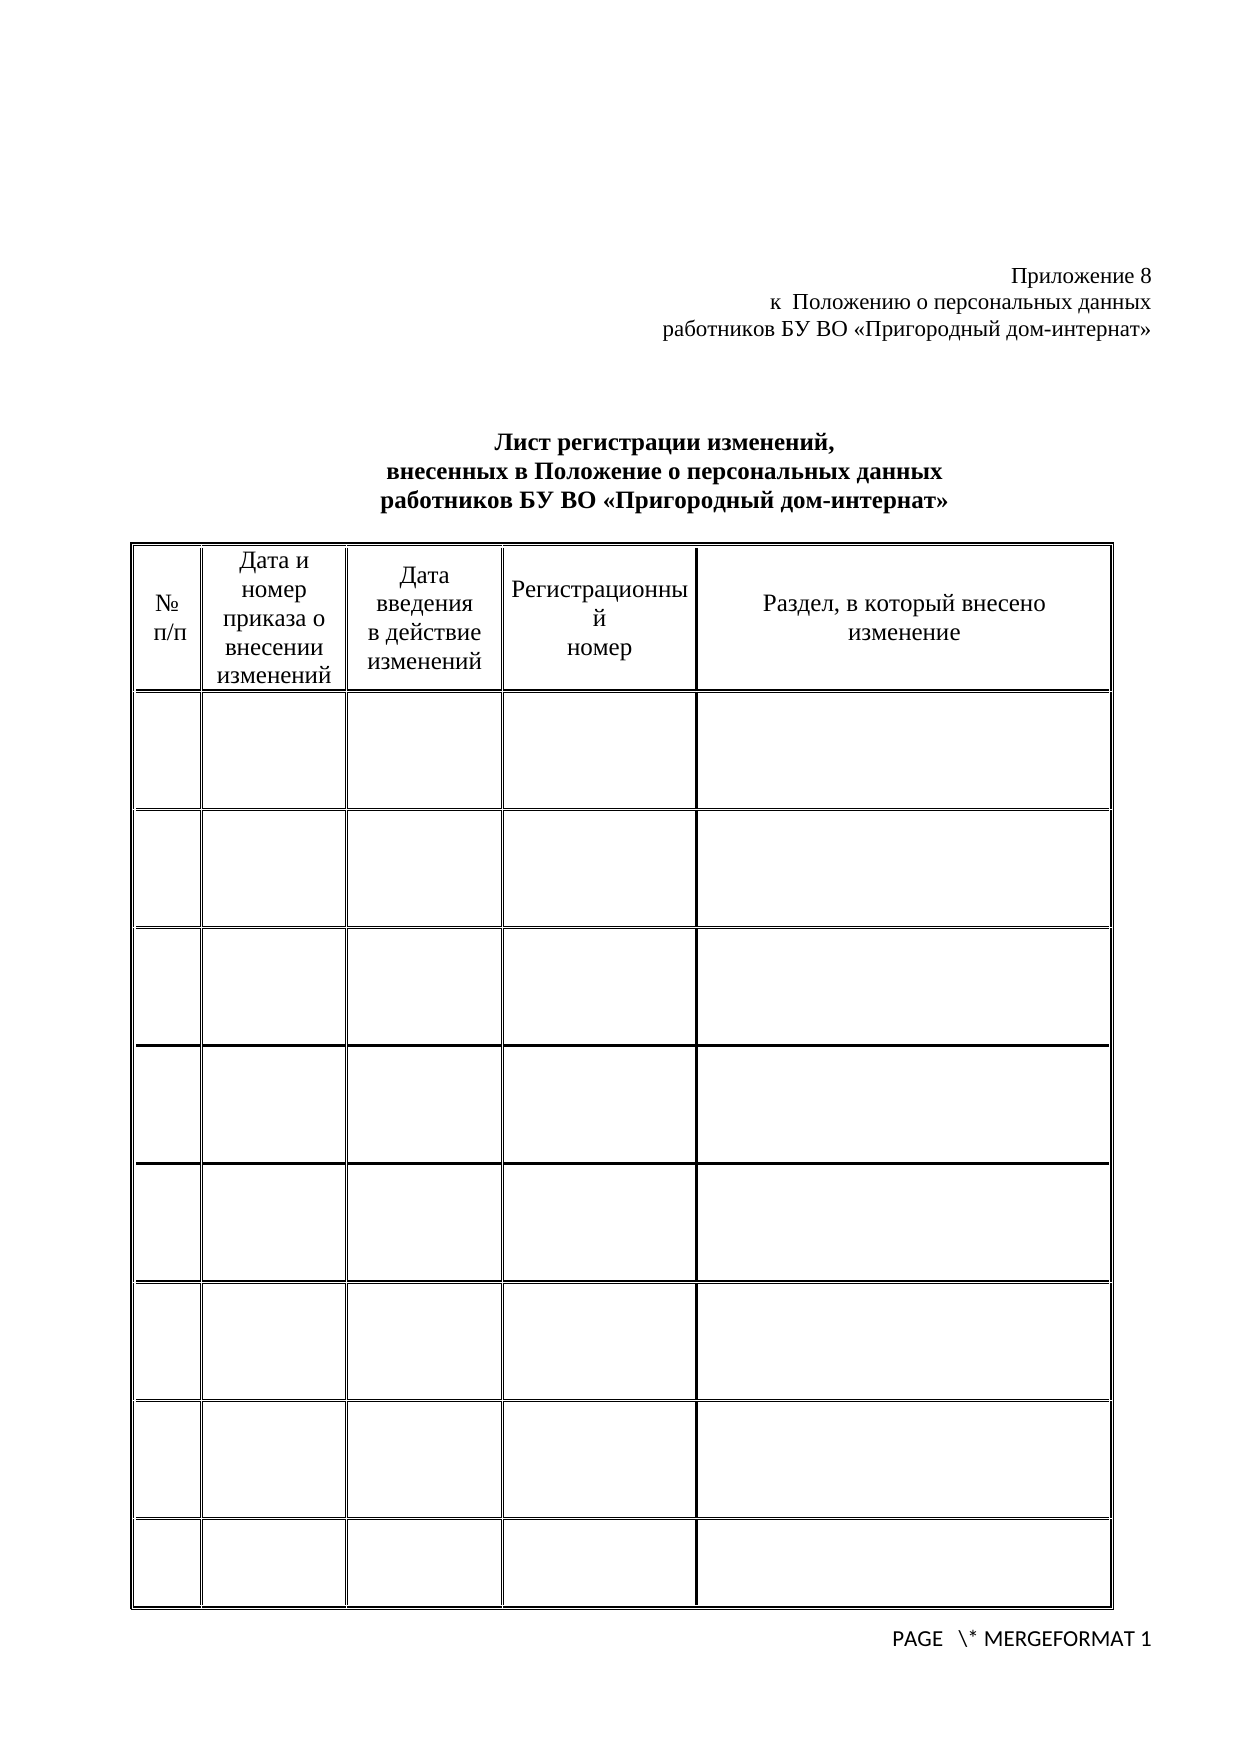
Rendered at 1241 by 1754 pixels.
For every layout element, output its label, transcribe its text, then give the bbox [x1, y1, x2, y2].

table_cell [203, 929, 345, 1044]
table_header № п/п [134, 546, 202, 689]
table_cell [503, 1520, 696, 1606]
table_cell [348, 1284, 501, 1398]
table_cell [504, 1165, 695, 1280]
table_cell [203, 811, 345, 926]
table_cell [348, 1402, 501, 1517]
table_cell [203, 1402, 345, 1517]
table_cell [348, 1047, 501, 1162]
table_cell [134, 1162, 200, 1280]
table_cell [203, 1165, 345, 1280]
table_header Дата введения в действие изменений [346, 546, 503, 689]
table_cell [698, 1399, 1111, 1517]
table_cell [203, 693, 345, 807]
table_cell [698, 689, 1111, 807]
table_cell [134, 689, 200, 807]
table_cell [348, 929, 501, 1044]
table_cell [134, 1280, 200, 1398]
table_cell [698, 1162, 1110, 1280]
text к Положению о персональных данных [177, 288, 1152, 314]
table_cell [504, 811, 695, 926]
table_cell [202, 1520, 346, 1606]
table_cell [698, 808, 1111, 926]
table_cell [504, 1047, 695, 1162]
text Лист регистрации изменений, внесенных в Положение о персональных данных работников БУ ВО «Пригородный дом-интернат» [177, 427, 1152, 513]
table_header Регистрационный номер [503, 546, 696, 689]
table_cell [132, 1517, 202, 1606]
table_cell [696, 926, 1112, 1044]
text работников БУ ВО «Пригородный дом-интернат» [177, 314, 1152, 341]
table_cell [134, 808, 200, 926]
table_cell [504, 929, 695, 1044]
table_cell [504, 693, 695, 807]
table_cell [132, 926, 202, 1044]
table_cell [134, 1399, 200, 1517]
table_cell [504, 1284, 695, 1398]
table_cell [203, 1047, 345, 1162]
table_cell [203, 1284, 345, 1398]
table_header Дата и номер приказа о внесении изменений [202, 546, 346, 689]
table_cell [348, 1165, 501, 1280]
table_header Раздел, в который внесено изменение [696, 546, 1110, 689]
table_cell [504, 1402, 695, 1517]
table_cell [348, 811, 501, 926]
table_cell [346, 1520, 503, 1606]
table_cell [698, 1280, 1111, 1398]
table_cell [134, 1044, 200, 1162]
table_cell [696, 1517, 1112, 1606]
text Приложение 8 [177, 262, 1152, 288]
table_cell [348, 693, 501, 807]
table_cell [698, 1044, 1110, 1162]
